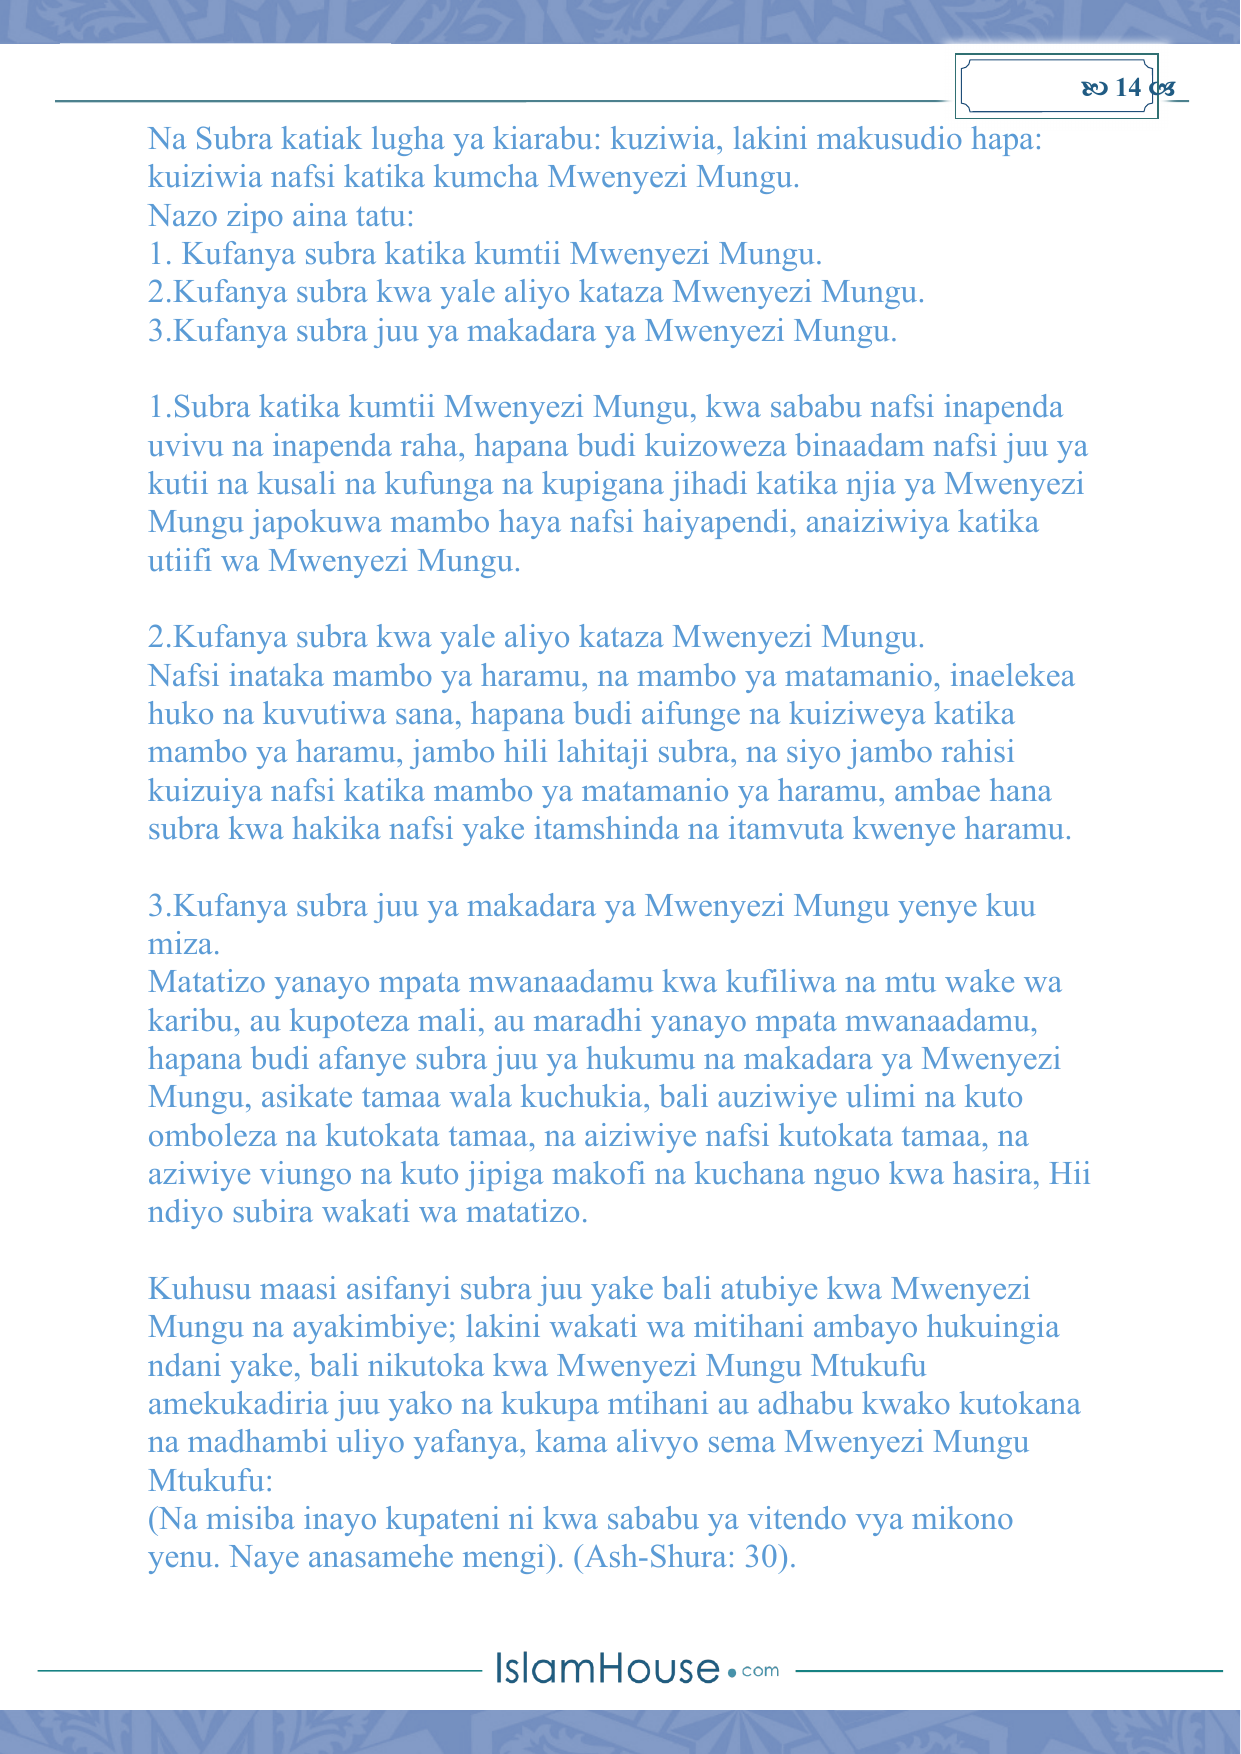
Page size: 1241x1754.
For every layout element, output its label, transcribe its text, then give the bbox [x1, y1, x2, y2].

text 1. Kufanya subra katika kumtii Mwenyezi Mungu. [148, 233, 1092, 271]
text 3.Kufanya subra juu ya makadara ya Mwenyezi Mungu. [148, 310, 1092, 348]
text 3.Kufanya subra juu ya makadara ya Mwenyezi Mungu yenye kuu miza. [148, 885, 1092, 961]
text Nafsi inataka mambo ya haramu, na mambo ya matamanio, inaelekea huko na kuvutiwa sana, hapana budi aifunge na kuiziweya katika mambo ya haramu, jambo hili lahitaji subra, na siyo jambo rahisi kuizuiya nafsi katika mambo ya matamanio ya haramu, ambae hana subra kwa hakika nafsi yake itamshinda na itamvuta kwenye haramu. [148, 655, 1092, 846]
picture [487, 1646, 1224, 1691]
text Nazo zipo aina tatu: [148, 195, 1092, 233]
text Na Subra katiak lugha ya kiarabu: kuziwia, lakini makusudio hapa: kuiziwia nafsi katika kumcha Mwenyezi Mungu. [148, 118, 1092, 195]
text (Na misiba inayo kupateni ni kwa sababu ya vitendo vya mikono yenu. Naye anasamehe mengi). (Ash-Shura: 30). [148, 1498, 1092, 1575]
text Matatizo yanayo mpata mwanaadamu kwa kufiliwa na mtu wake wa karibu, au kupoteza mali, au maradhi yanayo mpata mwanaadamu, hapana budi afanye subra juu ya hukumu na makadara ya Mwenyezi Mungu, asikate tamaa wala kuchukia, bali auziwiye ulimi na kuto omboleza na kutokata tamaa, na aiziwiye nafsi kutokata tamaa, na aziwiye viungo na kuto jipiga makofi na kuchana nguo kwa hasira, Hii ndiyo subira wakati wa matatizo. [148, 961, 1092, 1230]
picture [28, 1645, 483, 1691]
text 2.Kufanya subra kwa yale aliyo kataza Mwenyezi Mungu. [148, 616, 1092, 655]
text Kuhusu maasi asifanyi subra juu yake bali atubiye kwa Mwenyezi Mungu na ayakimbiye; lakini wakati wa mitihani ambayo hukuingia ndani yake, bali nikutoka kwa Mwenyezi Mungu Mtukufu amekukadiria juu yako na kukupa mtihani au adhabu kwako kutokana na madhambi uliyo yafanya, kama alivyo sema Mwenyezi Mungu Mtukufu: [148, 1268, 1092, 1498]
text 1.Subra katika kumtii Mwenyezi Mungu, kwa sababu nafsi inapenda uvivu na inapenda raha, hapana budi kuizoweza binaadam nafsi juu ya kutii na kusali na kufunga na kupigana jihadi katika njia ya Mwenyezi Mungu japokuwa mambo haya nafsi haiyapendi, anaiziwiya katika utiifi wa Mwenyezi Mungu. [148, 386, 1092, 578]
text 2.Kufanya subra kwa yale aliyo kataza Mwenyezi Mungu. [148, 271, 1092, 310]
